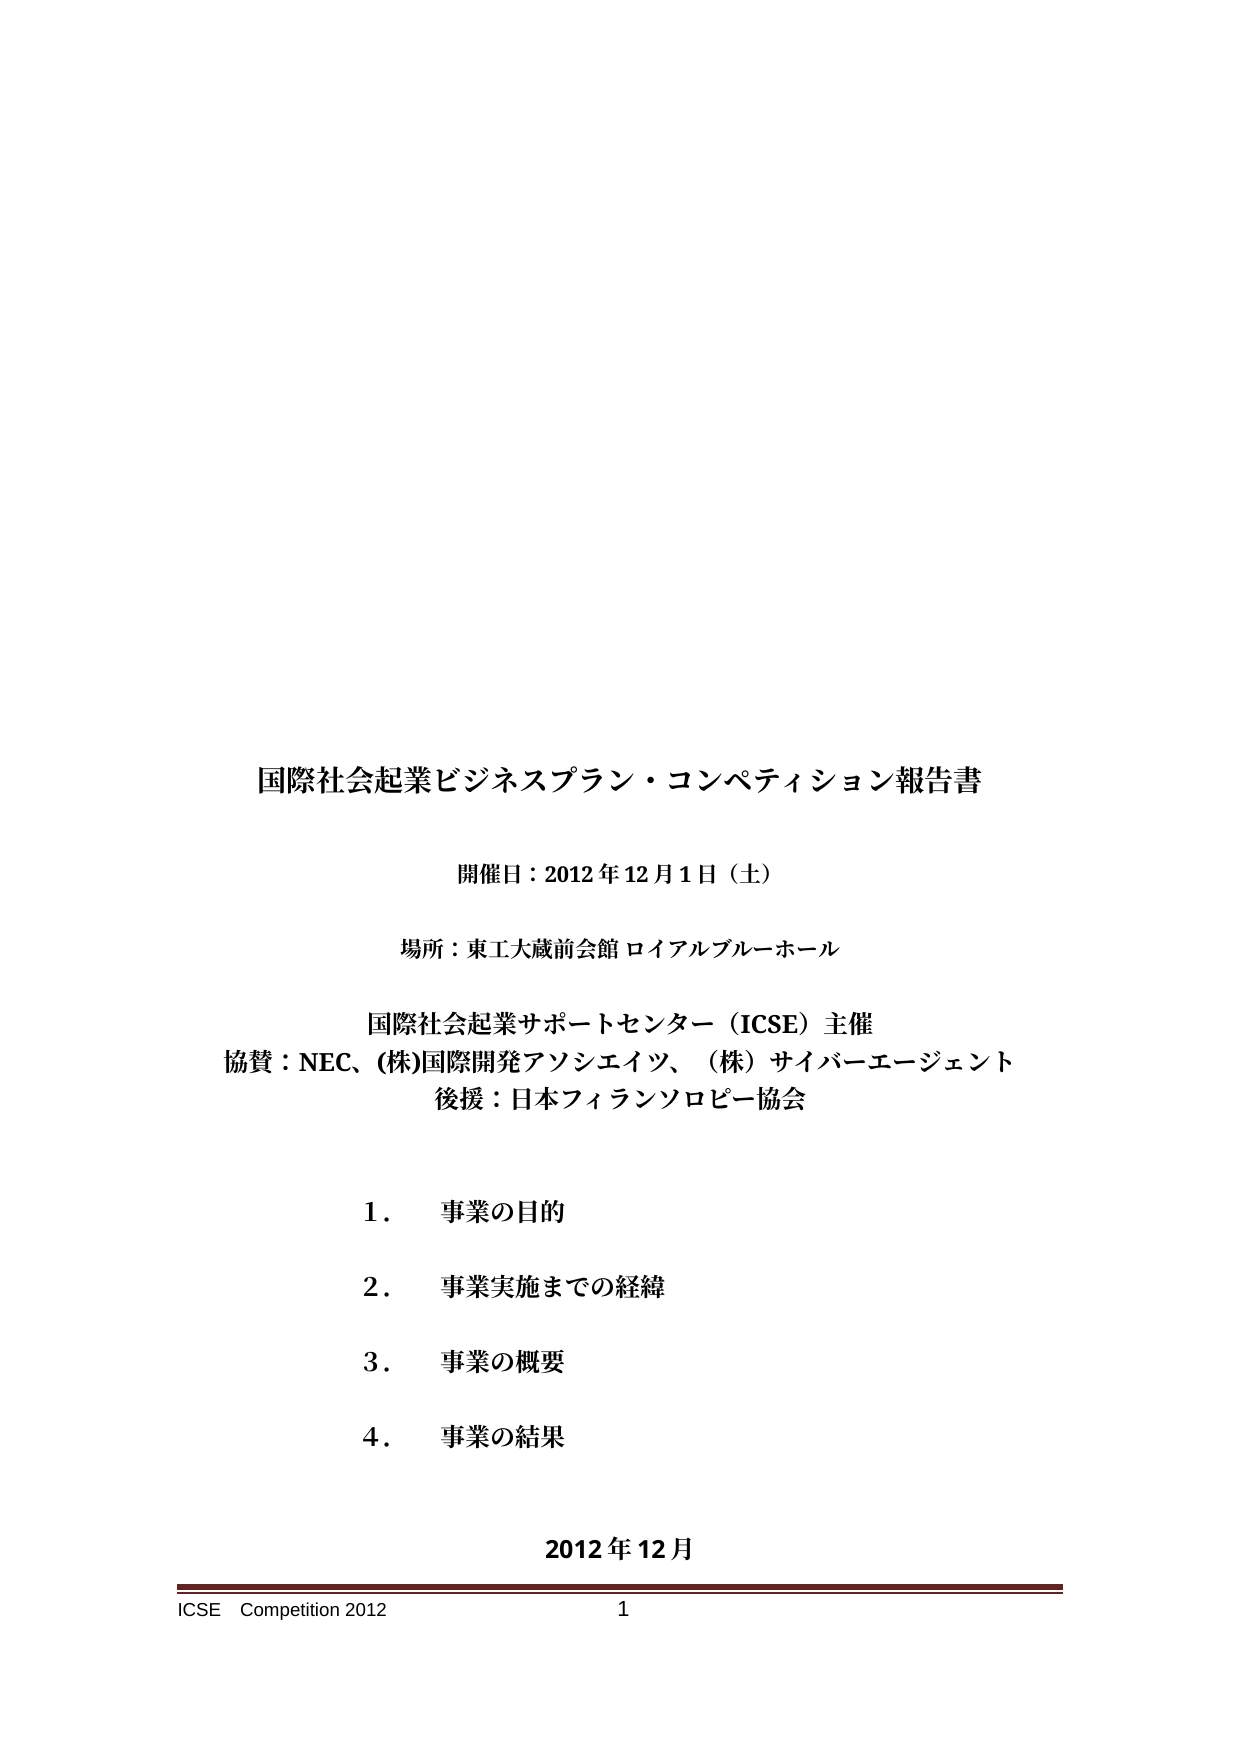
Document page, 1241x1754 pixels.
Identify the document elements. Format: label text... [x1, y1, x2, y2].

text 国際社会起業サポートセンター（ICSE）主催 [177, 1004, 1063, 1042]
text 開催日：2012年12月1日（土） [177, 854, 1063, 892]
list 事業の結果 [358, 1417, 1063, 1454]
list 事業の目的 [358, 1192, 1063, 1229]
text 場所：東工大蔵前会館 ロイアルブルーホール [177, 929, 1063, 967]
text 協賛：NEC、(株)国際開発アソシエイツ、（株）サイバーエージェント [177, 1042, 1063, 1079]
text 後援：日本フィランソロピー協会 [177, 1079, 1063, 1117]
text 国際社会起業ビジネスプラン・コンペティション報告書 [177, 742, 1063, 817]
list 事業の概要 [358, 1342, 1063, 1379]
text 2012年12月 [177, 1529, 1063, 1567]
list 事業実施までの経緯 [358, 1267, 1063, 1304]
